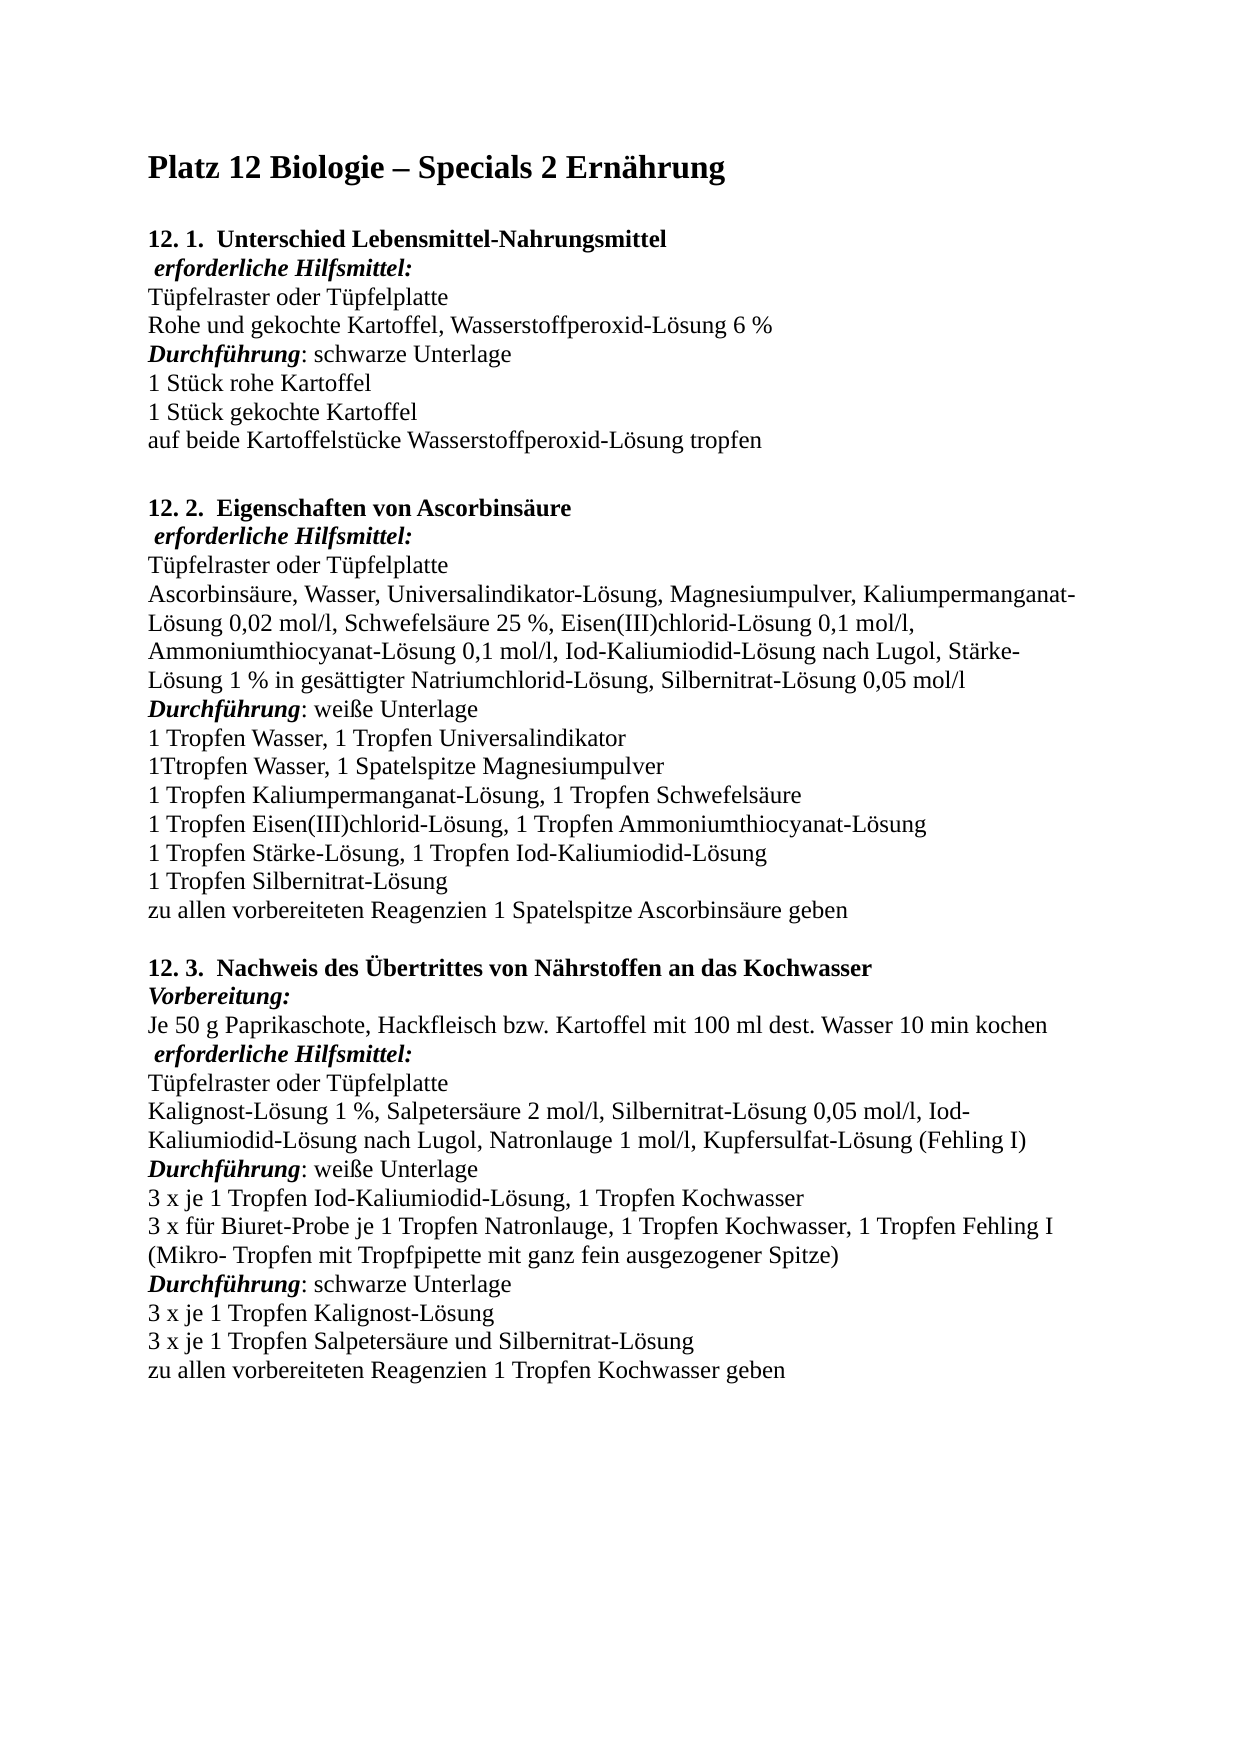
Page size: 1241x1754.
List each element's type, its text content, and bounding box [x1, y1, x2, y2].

text auf beide Kartoffelstücke Wasserstoffperoxid-Lösung tropfen [148, 426, 1093, 454]
text 12. 1. Unterschied Lebensmittel-Nahrungsmittel [148, 224, 1093, 253]
text Je 50 g Paprikaschote, Hackfleisch bzw. Kartoffel mit 100 ml dest. Wasser 10 min kochen [148, 1010, 1093, 1039]
text 1Ttropfen Wasser, 1 Spatelspitze Magnesiumpulver [148, 751, 1093, 780]
text Durchführung: schwarze Unterlage [148, 1269, 1093, 1298]
text Tüpfelraster oder Tüpfelplatte [148, 550, 1093, 579]
text zu allen vorbereiteten Reagenzien 1 Tropfen Kochwasser geben [148, 1355, 1093, 1384]
text 12. 2. Eigenschaften von Ascorbinsäure [148, 493, 1093, 521]
text (Mikro- Tropfen mit Tropfpipette mit ganz fein ausgezogener Spitze) [148, 1240, 1093, 1269]
text 1 Tropfen Silbernitrat-Lösung [148, 866, 1093, 895]
text 1 Tropfen Wasser, 1 Tropfen Universalindikator [148, 723, 1093, 751]
text 3 x je 1 Tropfen Salpetersäure und Silbernitrat-Lösung [148, 1326, 1093, 1355]
text Tüpfelraster oder Tüpfelplatte [148, 1068, 1093, 1096]
text 3 x je 1 Tropfen Iod-Kaliumiodid-Lösung, 1 Tropfen Kochwasser [148, 1183, 1093, 1211]
text 1 Tropfen Kaliumpermanganat-Lösung, 1 Tropfen Schwefelsäure [148, 780, 1093, 809]
text erforderliche Hilfsmittel: [148, 1039, 1093, 1068]
text Rohe und gekochte Kartoffel, Wasserstoffperoxid-Lösung 6 % [148, 311, 1093, 339]
text erforderliche Hilfsmittel: [148, 253, 1093, 282]
text Kalignost-Lösung 1 %, Salpetersäure 2 mol/l, Silbernitrat-Lösung 0,05 mol/l, Iod-Kaliumiodid-Lösung nach Lugol, Natronlauge 1 mol/l, Kupfersulfat-Lösung (Fehling I) [148, 1096, 1093, 1154]
text 3 x je 1 Tropfen Kalignost-Lösung [148, 1298, 1093, 1326]
text Durchführung: weiße Unterlage [148, 694, 1093, 723]
text Durchführung: weiße Unterlage [148, 1154, 1093, 1183]
text 1 Stück rohe Kartoffel [148, 368, 1093, 397]
text Platz 12 Biologie – Specials 2 Ernährung [148, 148, 1093, 186]
text zu allen vorbereiteten Reagenzien 1 Spatelspitze Ascorbinsäure geben [148, 895, 1093, 924]
text Ascorbinsäure, Wasser, Universalindikator-Lösung, Magnesiumpulver, Kaliumpermanganat-Lösung 0,02 mol/l, Schwefelsäure 25 %, Eisen(III)chlorid-Lösung 0,1 mol/l, Ammoniumthiocyanat-Lösung 0,1 mol/l, Iod-Kaliumiodid-Lösung nach Lugol, Stärke-Lösung 1 % in gesättigter Natriumchlorid-Lösung, Silbernitrat-Lösung 0,05 mol/l [148, 579, 1093, 694]
text 1 Tropfen Stärke-Lösung, 1 Tropfen Iod-Kaliumiodid-Lösung [148, 838, 1093, 866]
text 1 Stück gekochte Kartoffel [148, 397, 1093, 426]
text Tüpfelraster oder Tüpfelplatte [148, 282, 1093, 311]
text Durchführung: schwarze Unterlage [148, 339, 1093, 368]
text 12. 3. Nachweis des Übertrittes von Nährstoffen an das Kochwasser [148, 953, 1093, 981]
text Vorbereitung: [148, 981, 1093, 1010]
text erforderliche Hilfsmittel: [148, 521, 1093, 550]
text 3 x für Biuret-Probe je 1 Tropfen Natronlauge, 1 Tropfen Kochwasser, 1 Tropfen Fehling I [148, 1211, 1093, 1240]
text 1 Tropfen Eisen(III)chlorid-Lösung, 1 Tropfen Ammoniumthiocyanat-Lösung [148, 809, 1093, 838]
